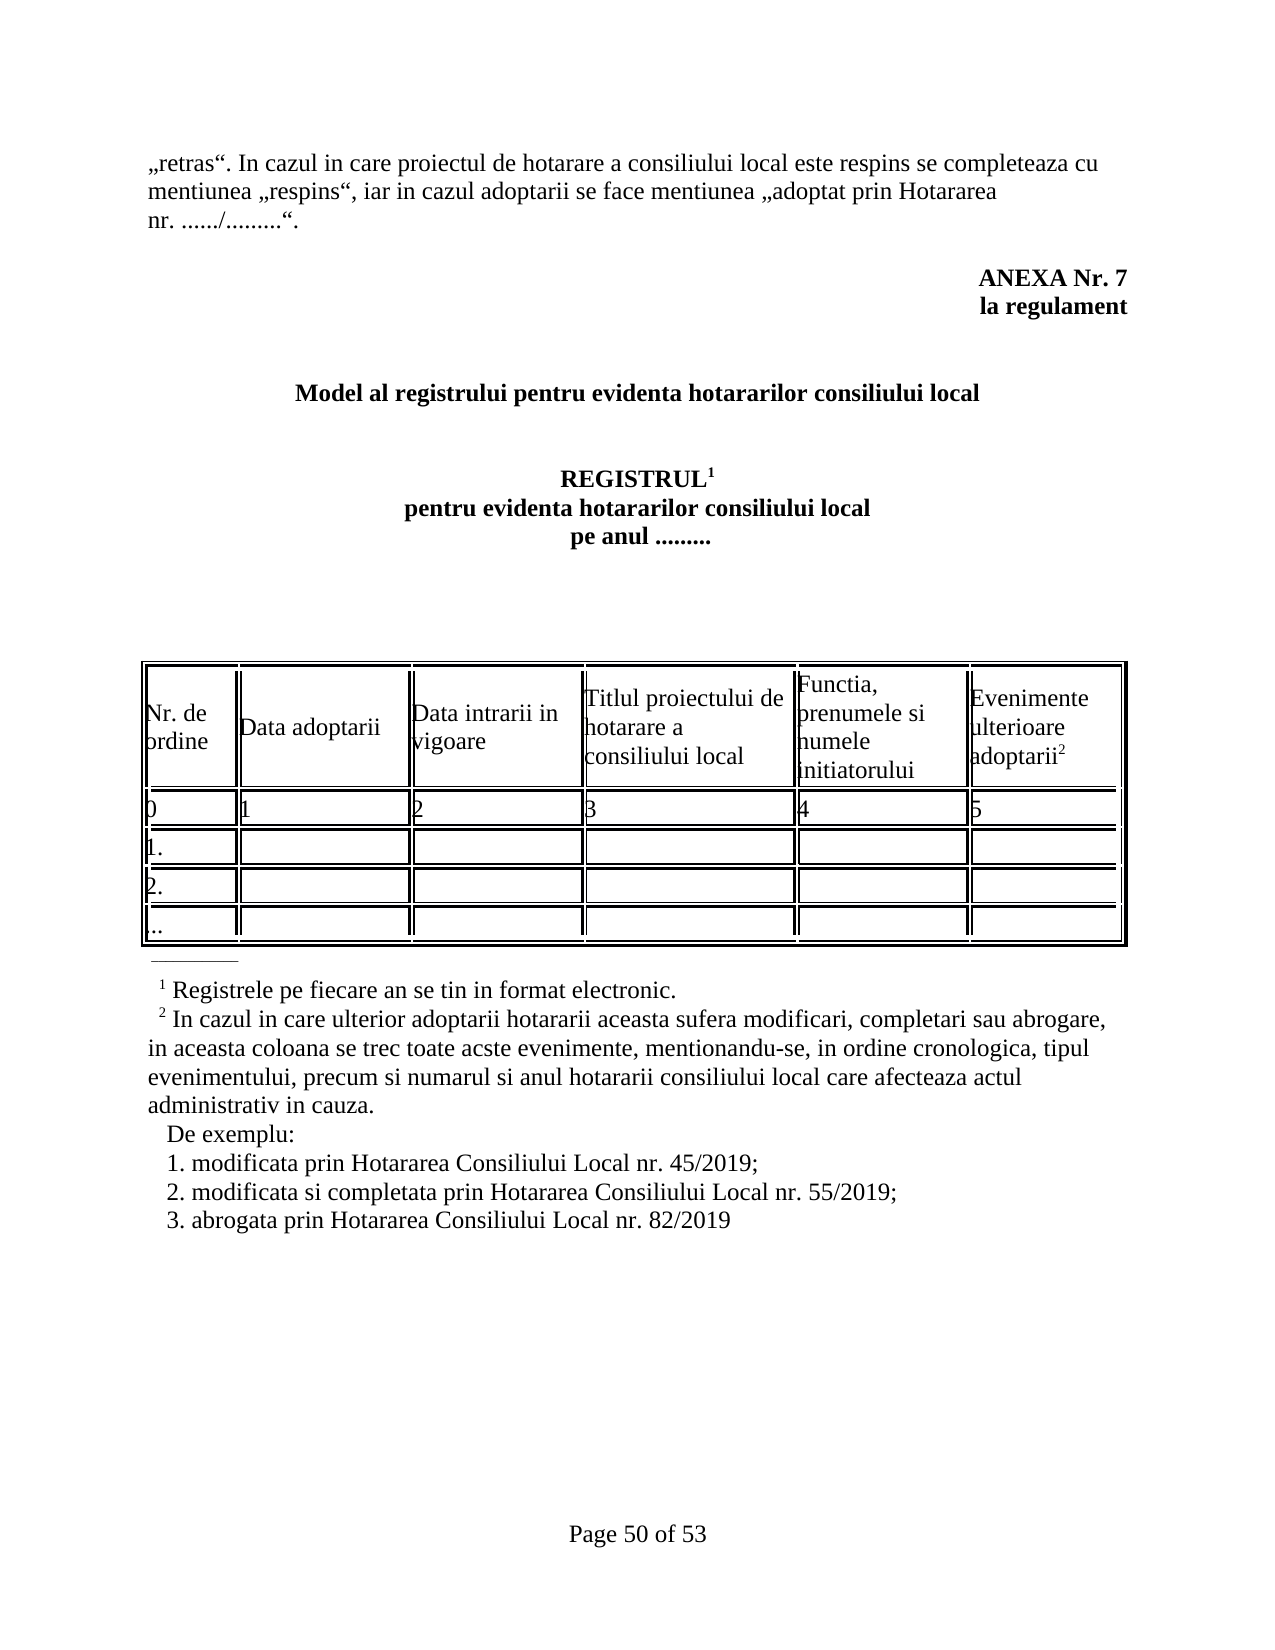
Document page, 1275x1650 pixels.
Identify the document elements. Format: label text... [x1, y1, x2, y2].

text 1 Registrele pe fiecare an se tin in format electronic. 2 In cazul in care ulterior adoptarii hotararii aceasta sufera modificari, completari sau abrogare, in aceasta coloana se trec toate acste evenimente, mentionandu-se, in ordine cronologica, tipul evenimentului, precum si numarul si anul hotararii consiliului local care afecteaza actul administrativ in cauza. [148, 976, 1127, 1119]
table_cell ... [144, 901, 238, 940]
table_cell 1. [144, 824, 238, 863]
table_cell 0 [144, 786, 238, 824]
table_cell [587, 831, 793, 863]
table_cell [969, 824, 1124, 863]
table_cell 2. [144, 863, 238, 901]
text Model al registrului pentru evidenta hotararilor consiliului local [148, 378, 1127, 406]
text pe anul ......... [148, 521, 1127, 578]
table_cell [242, 831, 408, 863]
table_header Titlul proiectului de hotarare a consiliului local [584, 662, 797, 786]
table_cell 2 [415, 792, 581, 824]
text De exemplu: 1. modificata prin Hotararea Consiliului Local nr. 45/2019; 2. modificata si completata prin Hotararea Consiliului Local nr. 55/2019; 3. abrogata prin Hotararea Consiliului Local nr. 82/2019 [148, 1119, 1127, 1234]
table_cell [415, 831, 581, 863]
table_cell [800, 831, 966, 863]
table_cell [584, 901, 797, 940]
table_cell [411, 901, 584, 940]
table_cell [242, 870, 408, 901]
text REGISTRUL1 [148, 435, 1127, 493]
table_header Data adoptarii [239, 662, 411, 786]
table_header Data intrarii in vigoare [411, 662, 584, 786]
table_header Functia, prenumele si numele initiatorului [797, 662, 969, 786]
table_cell [587, 870, 793, 901]
table_cell 5 [969, 786, 1124, 824]
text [148, 148, 1127, 234]
table_cell 4 [800, 792, 966, 824]
text ____________ [148, 947, 1127, 976]
table_header Nr. de ordine [148, 667, 238, 786]
table_cell [969, 863, 1124, 901]
table_cell 3 [587, 792, 793, 824]
table_cell 1 [242, 792, 408, 824]
table_header Evenimente ulterioare adoptarii2 [969, 662, 1124, 786]
table_cell [415, 870, 581, 901]
table_cell [969, 901, 1124, 940]
table_cell [800, 870, 966, 901]
table_cell [797, 901, 969, 940]
table_cell [239, 901, 411, 940]
text pentru evidenta hotararilor consiliului local [148, 493, 1127, 521]
text ANEXA Nr. 7 la regulament [148, 263, 1127, 320]
